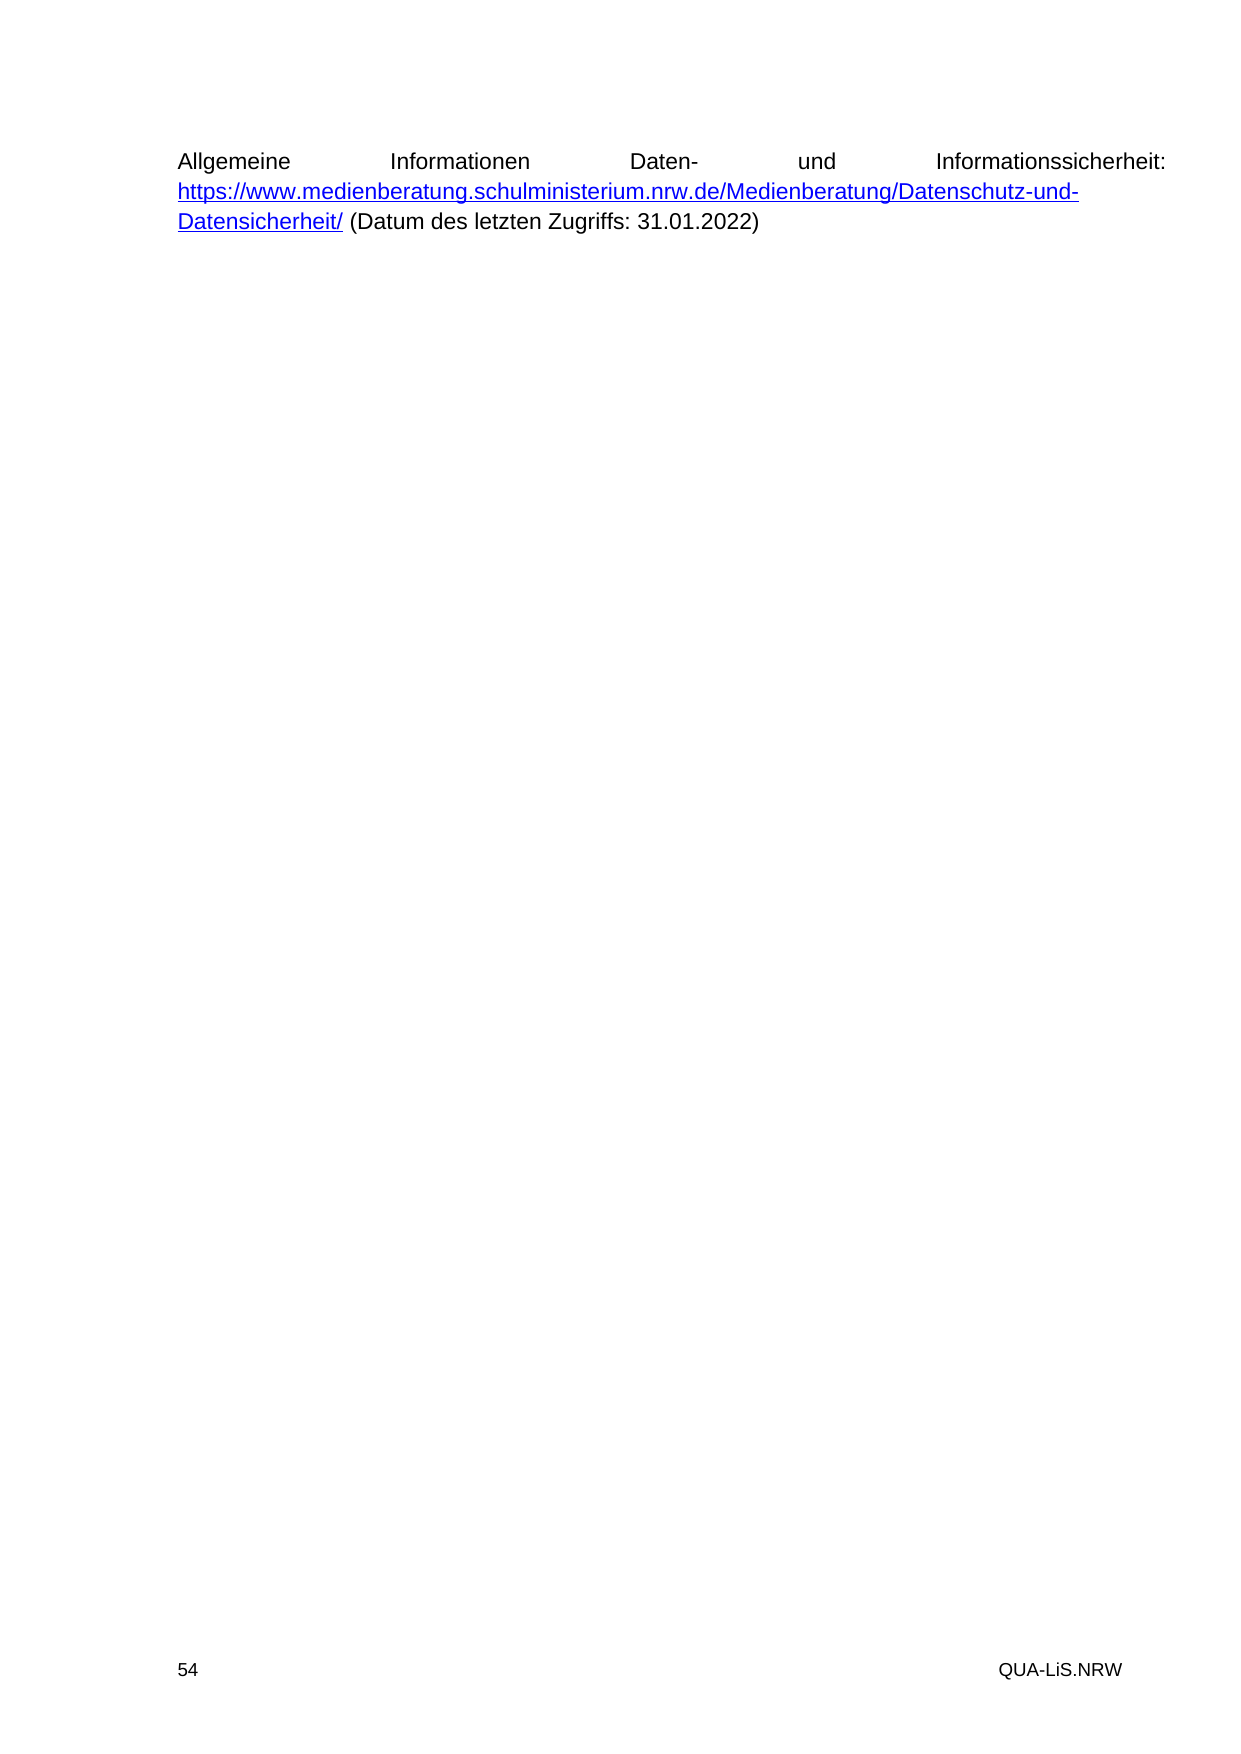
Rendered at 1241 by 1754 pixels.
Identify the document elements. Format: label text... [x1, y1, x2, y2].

text Allgemeine Informationen Daten- und Informationssicherheit: https://www.medienberatung.schulministerium.nrw.de/Medienberatung/Datenschutz-und-Datensicherheit/ (Datum des letzten Zugriffs: 31.01.2022) [177, 148, 1167, 234]
